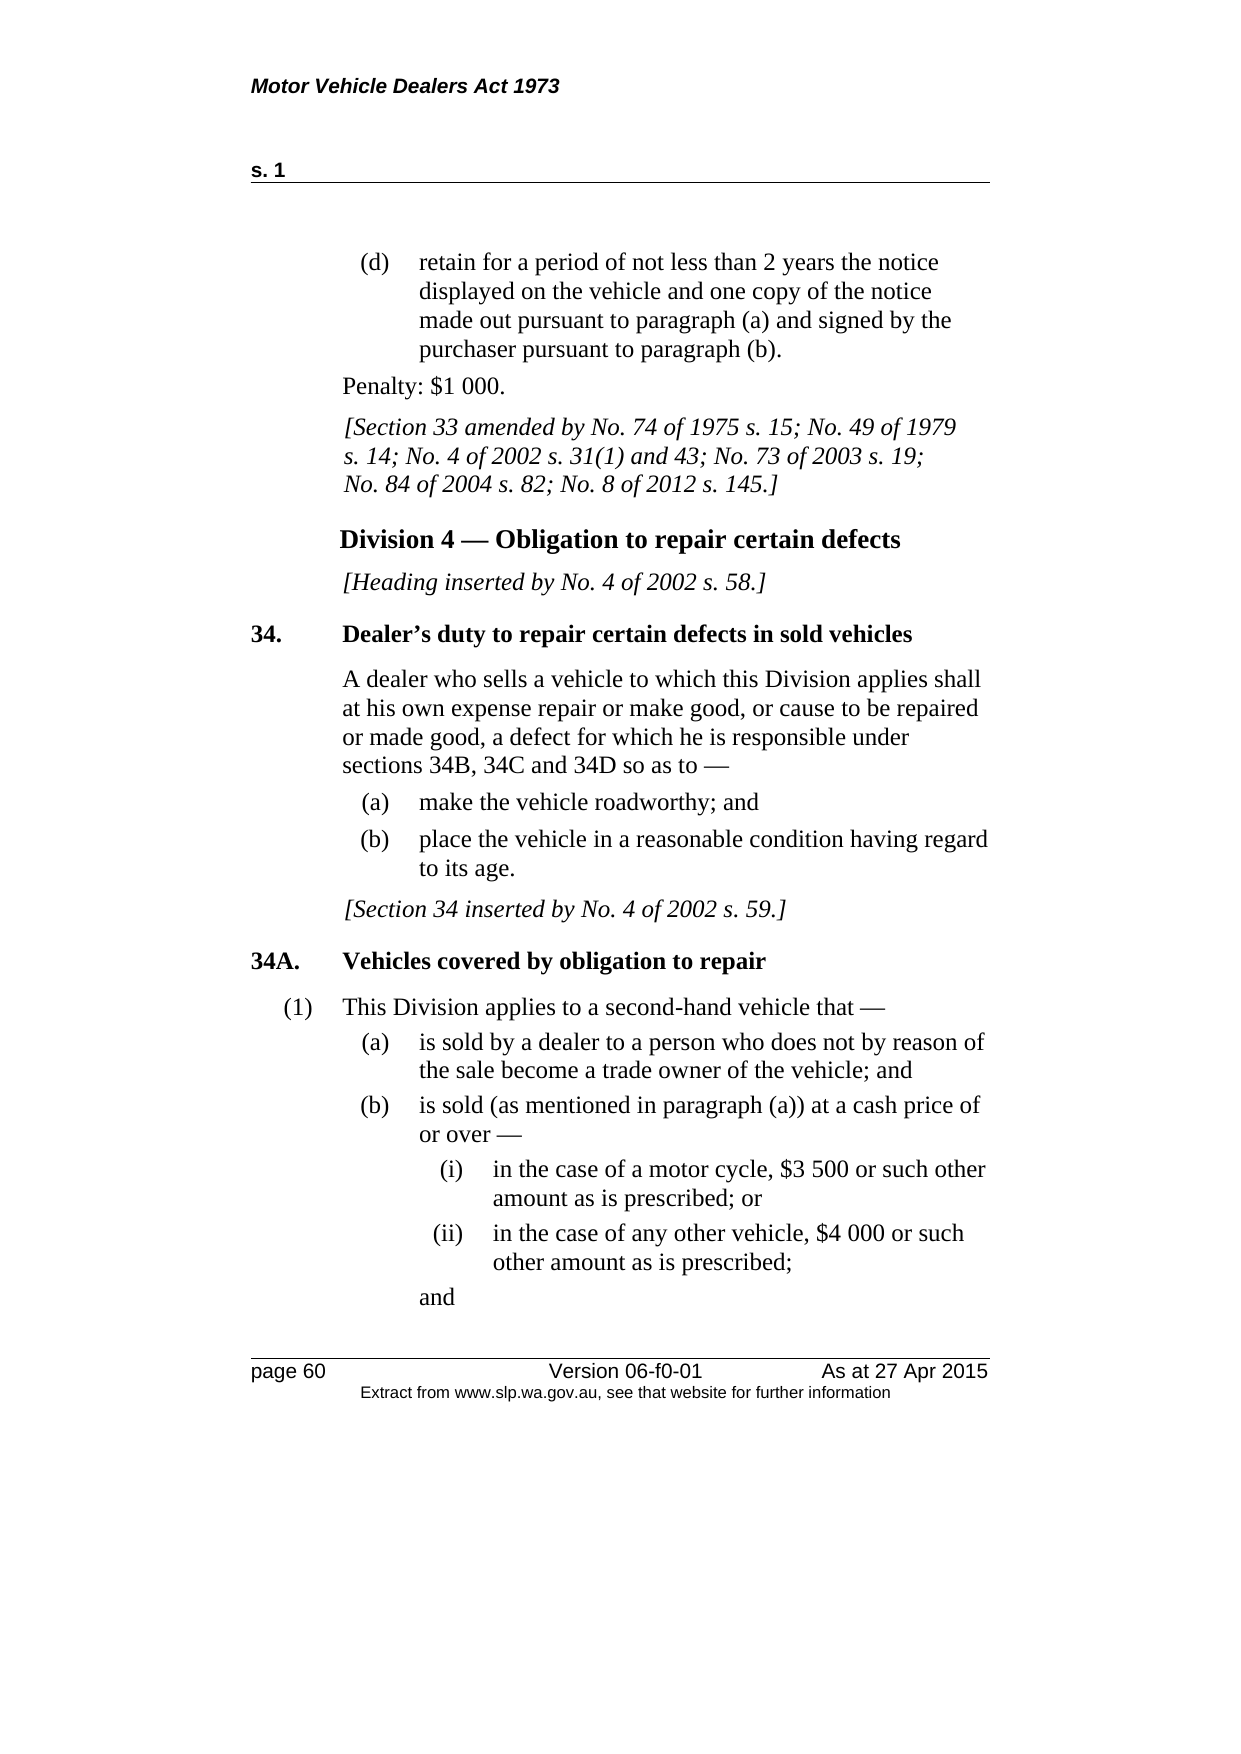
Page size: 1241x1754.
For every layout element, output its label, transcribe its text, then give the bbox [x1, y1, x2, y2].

text (a) is sold by a dealer to a person who does not by reason of the sale become a trade owner of the vehicle; and [251, 1027, 990, 1084]
text (a) make the vehicle roadworthy; and [251, 787, 990, 816]
text (d) retain for a period of not less than 2 years the notice displayed on the vehicle and one copy of the notice made out pursuant to paragraph (a) and signed by the purchaser pursuant to paragraph (b). [251, 247, 990, 362]
text [Section 34 inserted by No. 4 of 2002 s. 59.] [251, 894, 990, 923]
text (b) is sold (as mentioned in paragraph (a)) at a cash price of or over — [251, 1090, 990, 1148]
subtitle Division 4 — Obligation to repair certain defects [251, 523, 990, 554]
text [Section 33 amended by No. 74 of 1975 s. 15; No. 49 of 1979 s. 14; No. 4 of 2002 s. 31(1) and 43; No. 73 of 2003 s. 19; No. 84 of 2004 s. 82; No. 8 of 2012 s. 145.] [251, 412, 990, 498]
text and [251, 1282, 990, 1310]
text (ii) in the case of any other vehicle, $4 000 or such other amount as is prescribed; [251, 1218, 990, 1275]
subtitle 34A. Vehicles covered by obligation to repair [251, 946, 990, 975]
subtitle 34. Dealer’s duty to repair certain defects in sold vehicles [251, 619, 990, 647]
text (i) in the case of a motor cycle, $3 500 or such other amount as is prescribed; or [251, 1154, 990, 1212]
text Penalty: $1 000. [251, 371, 990, 399]
text (b) place the vehicle in a reasonable condition having regard to its age. [251, 824, 990, 882]
text (1) This Division applies to a second-hand vehicle that — [251, 992, 990, 1020]
subtitle [Heading inserted by No. 4 of 2002 s. 58.] [251, 567, 990, 596]
text A dealer who sells a vehicle to which this Division applies shall at his own expense repair or make good, or cause to be repaired or made good, a defect for which he is responsible under sections 34B, 34C and 34D so as to — [251, 664, 990, 779]
